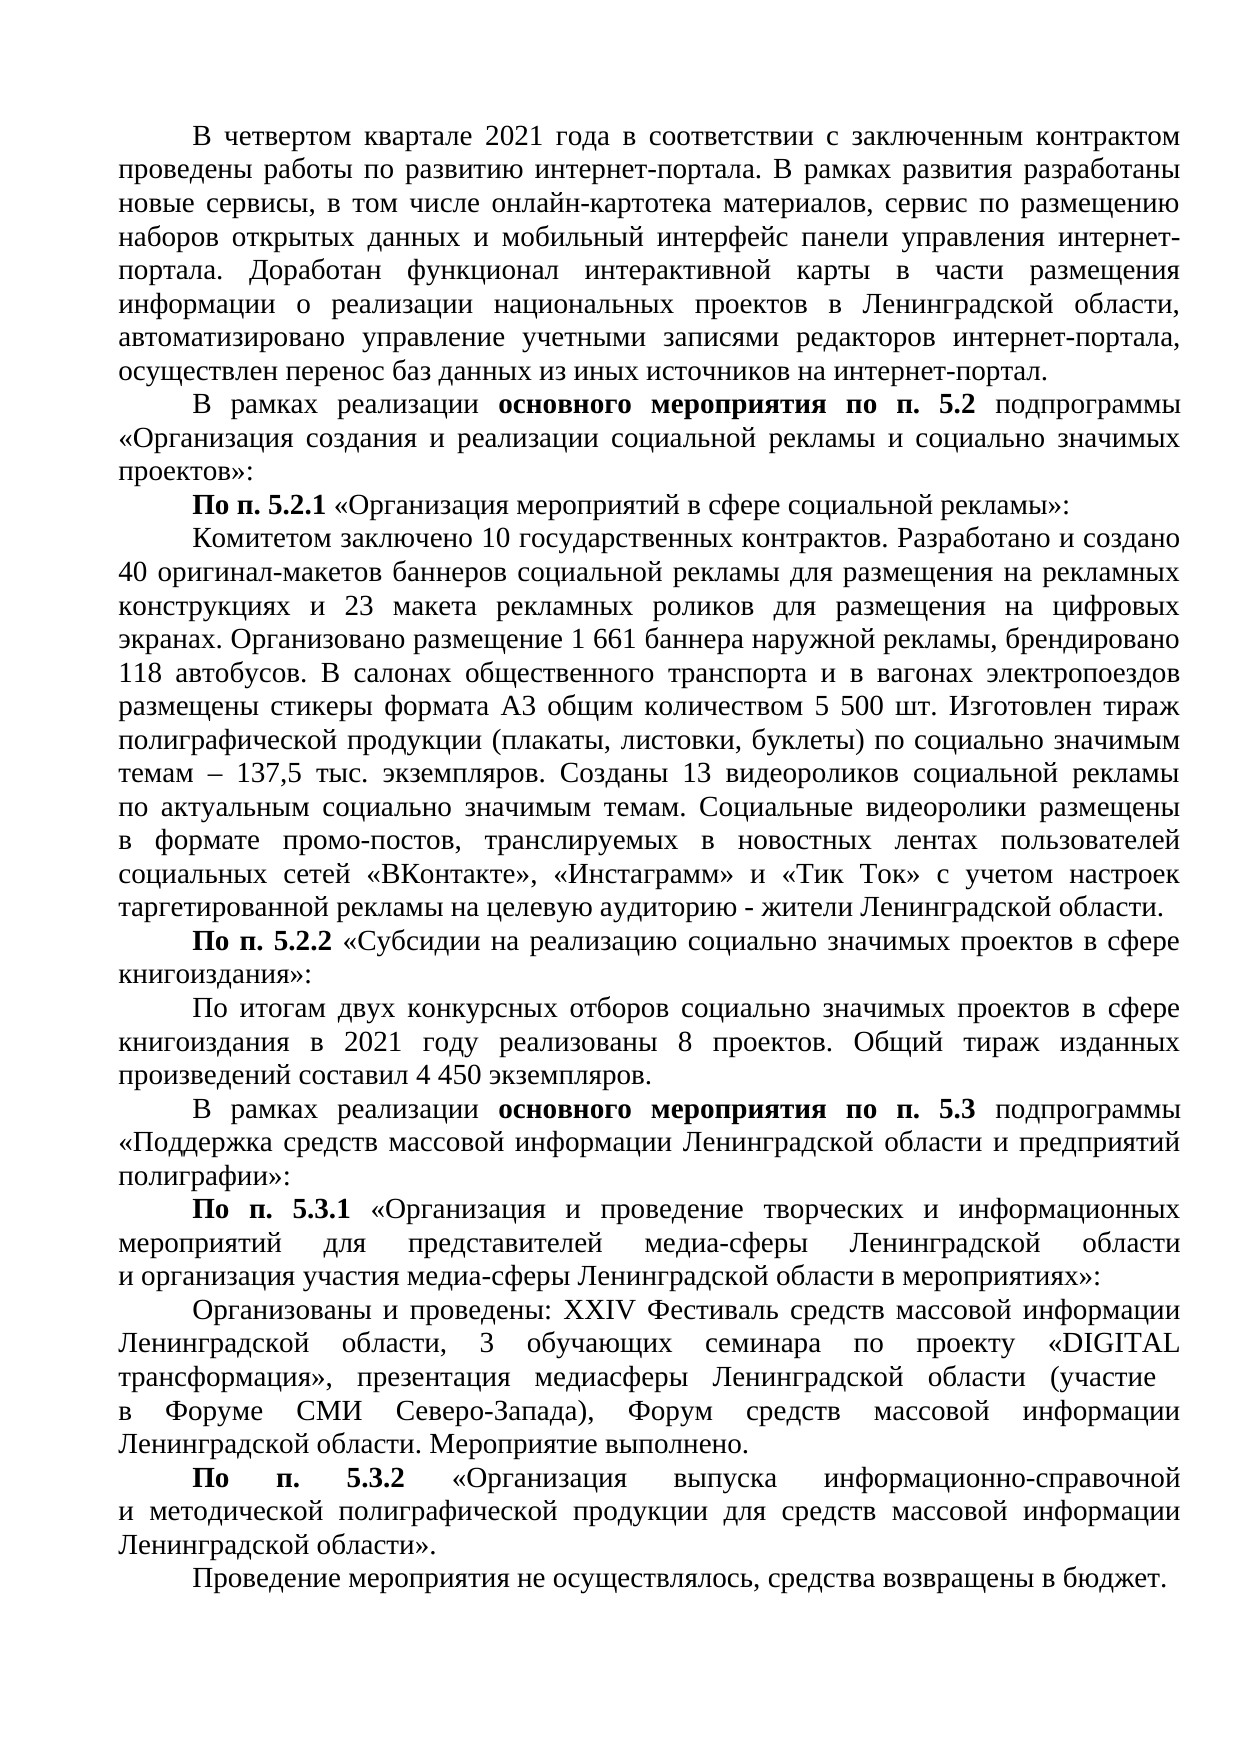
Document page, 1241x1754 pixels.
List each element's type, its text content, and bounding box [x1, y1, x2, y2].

text Проведение мероприятия не осуществлялось, средства возвращены в бюджет. [118, 1560, 1181, 1594]
text В четвертом квартале 2021 года в соответствии с заключенным контрактом проведены работы по развитию интернет-портала. В рамках развития разработаны новые сервисы, в том числе онлайн-картотека материалов, сервис по размещению наборов открытых данных и мобильный интерфейс панели управления интернет-портала. Доработан функционал интерактивной карты в части размещения информации о реализации национальных проектов в Ленинградской области, автоматизировано управление учетными записями редакторов интернет-портала, осуществлен перенос баз данных из иных источников на интернет-портал. [118, 118, 1181, 386]
text Комитетом заключено 10 государственных контрактов. Разработано и создано 40 оригинал-макетов баннеров социальной рекламы для размещения на рекламных конструкциях и 23 макета рекламных роликов для размещения на цифровых экранах. Организовано размещение 1 661 баннера наружной рекламы, брендировано 118 автобусов. В салонах общественного транспорта и в вагонах электропоездов размещены стикеры формата А3 общим количеством 5 500 шт. Изготовлен тираж полиграфической продукции (плакаты, листовки, буклеты) по социально значимым темам – 137,5 тыс. экземпляров. Созданы 13 видеороликов социальной рекламы по актуальным социально значимым темам. Социальные видеоролики размещены в формате промо-постов, транслируемых в новостных лентах пользователей социальных сетей «ВКонтакте», «Инстаграмм» и «Тик Ток» с учетом настроек таргетированной рекламы на целевую аудиторию - жители Ленинградской области. [118, 521, 1181, 923]
text Организованы и проведены: XXIV Фестиваль средств массовой информации Ленинградской области, 3 обучающих семинара по проекту «DIGITAL трансформация», презентация медиасферы Ленинградской области (участие в Форуме СМИ Северо-Запада), Форум средств массовой информации Ленинградской области. Мероприятие выполнено. [118, 1292, 1181, 1460]
text В рамках реализации основного мероприятия по п. 5.2 подпрограммы «Организация создания и реализации социальной рекламы и социально значимых проектов»: [118, 386, 1181, 487]
text По итогам двух конкурсных отборов социально значимых проектов в сфере книгоиздания в 2021 году реализованы 8 проектов. Общий тираж изданных произведений составил 4 450 экземпляров. [118, 990, 1181, 1091]
text По п. 5.2.2 «Субсидии на реализацию социально значимых проектов в сфере книгоиздания»: [118, 923, 1181, 990]
text По п. 5.3.2 «Организация выпуска информационно-справочной и методической полиграфической продукции для средств массовой информации Ленинградской области». [118, 1460, 1181, 1560]
text По п. 5.2.1 «Организация мероприятий в сфере социальной рекламы»: [118, 487, 1181, 521]
text По п. 5.3.1 «Организация и проведение творческих и информационных мероприятий для представителей медиа-сферы Ленинградской области и организация участия медиа-сферы Ленинградской области в мероприятиях»: [118, 1191, 1181, 1292]
text В рамках реализации основного мероприятия по п. 5.3 подпрограммы «Поддержка средств массовой информации Ленинградской области и предприятий полиграфии»: [118, 1091, 1181, 1191]
